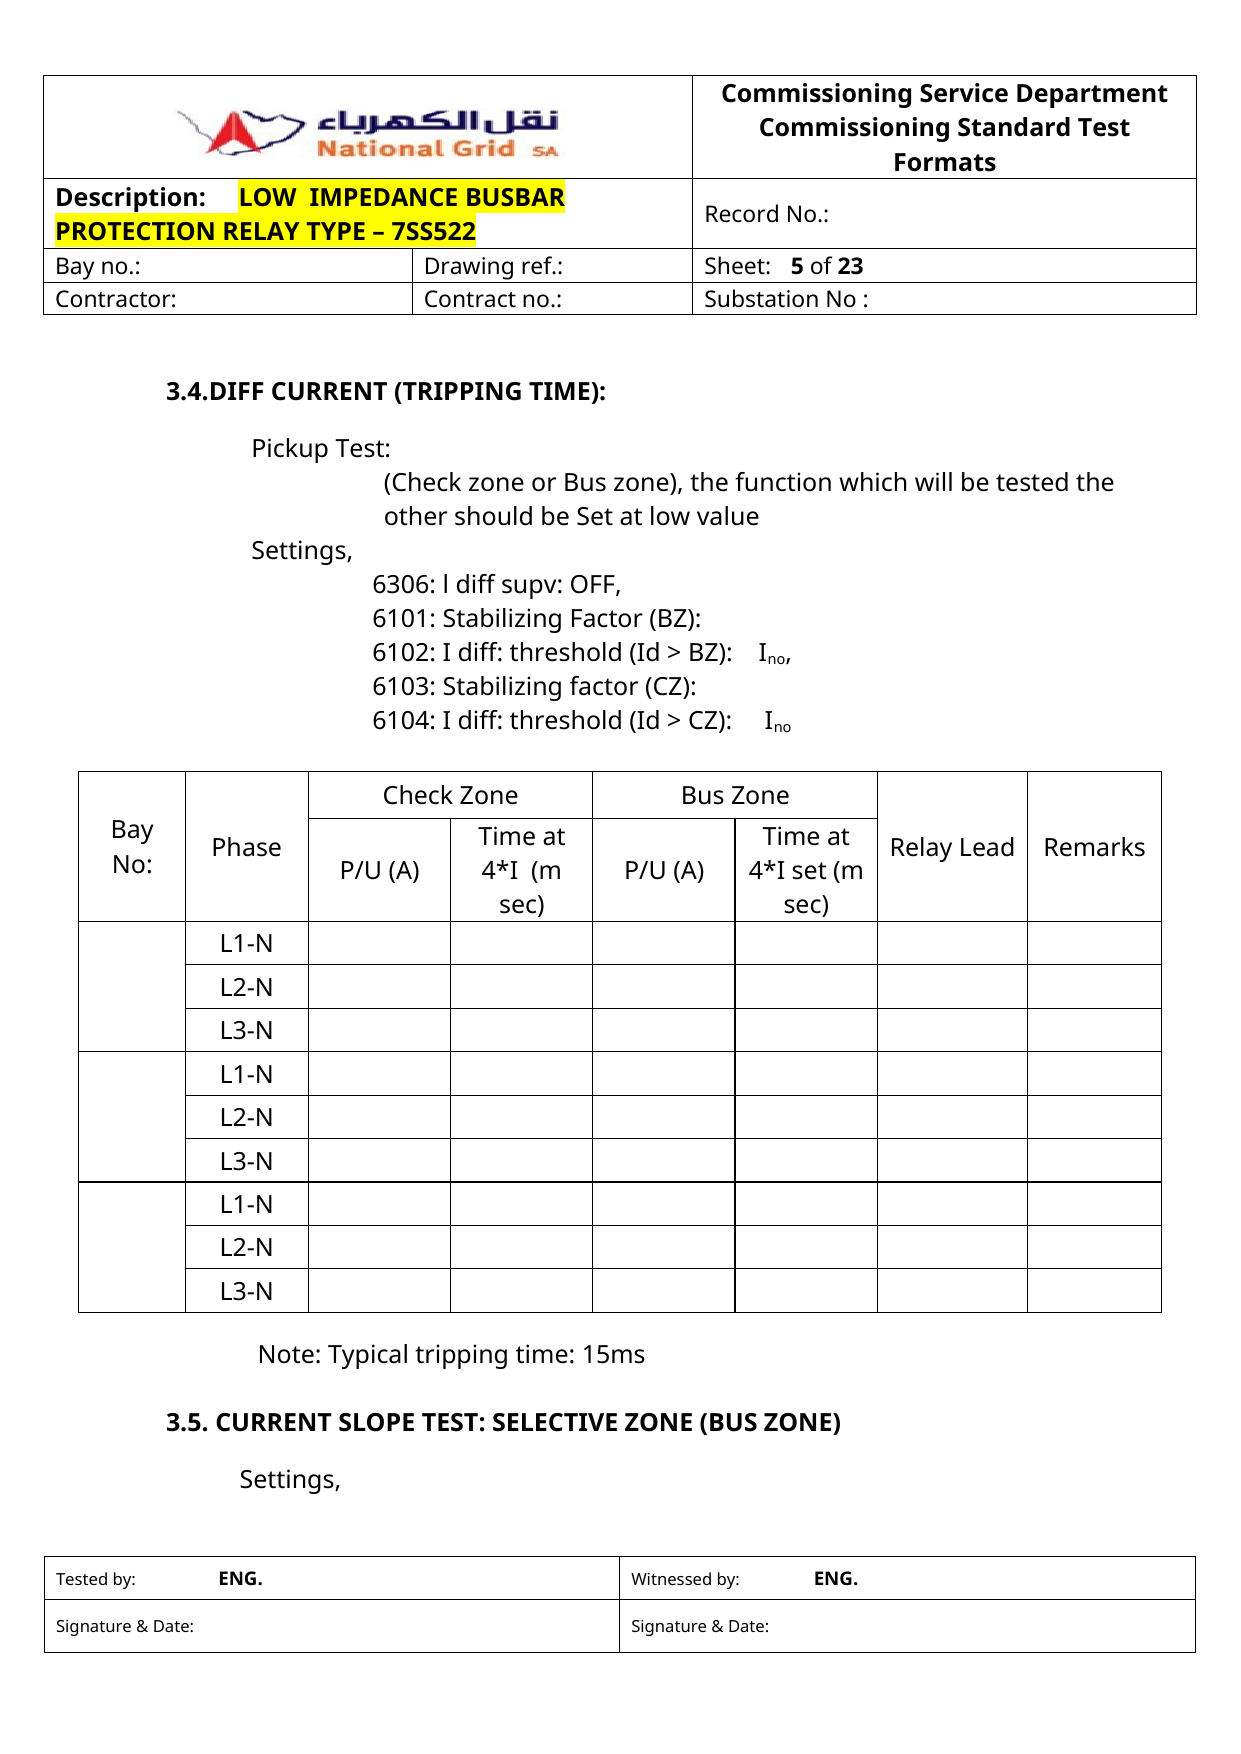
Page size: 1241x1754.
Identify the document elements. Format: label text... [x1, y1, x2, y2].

table_cell [736, 965, 877, 1008]
table_cell [878, 1096, 1027, 1138]
table_cell [1028, 1096, 1161, 1138]
table_cell [1028, 965, 1161, 1008]
list DIFF CURRENT (TRIPPING TIME): [166, 373, 1120, 407]
table_cell [309, 1269, 450, 1312]
table_header Relay Lead [878, 772, 1027, 921]
text 6104: I diff: threshold (Id > CZ): Ino [372, 703, 1120, 737]
table_cell [736, 1052, 877, 1094]
table_cell [878, 1226, 1027, 1268]
table_cell [309, 1226, 450, 1268]
text Note: Typical tripping time: 15ms [257, 1337, 1120, 1371]
table_cell [451, 1183, 592, 1225]
table_cell [593, 1096, 734, 1138]
text 6102: I diff: threshold (Id > BZ): Ino, [372, 634, 1120, 669]
table_cell [451, 1009, 592, 1051]
table_cell [878, 1009, 1027, 1051]
table_cell [878, 1269, 1027, 1312]
table_header Bay No: [79, 772, 185, 921]
table_cell [309, 922, 450, 964]
table_cell Time at 4*I (m sec) [451, 819, 592, 921]
table_cell [878, 1052, 1027, 1094]
table_cell [1028, 1052, 1161, 1094]
table_cell L2-N [186, 1096, 308, 1138]
table_cell [593, 1052, 734, 1094]
table_cell [736, 1009, 877, 1051]
table_cell [736, 1226, 877, 1268]
table_cell [309, 965, 450, 1008]
picture [169, 96, 568, 170]
table_cell [736, 922, 877, 964]
table_cell L2-N [186, 1226, 308, 1268]
table_cell [309, 1096, 450, 1138]
table_cell [593, 1269, 734, 1312]
table_cell [878, 922, 1027, 964]
table_cell [593, 1226, 734, 1268]
text 6103: Stabilizing factor (CZ): [372, 669, 1120, 703]
table_cell [309, 1183, 450, 1225]
text Pickup Test: [251, 430, 1120, 464]
table_cell [736, 1269, 877, 1312]
table_cell Time at 4*I set (m sec) [736, 819, 877, 921]
table_cell [451, 1139, 592, 1181]
table_cell L3-N [186, 1009, 308, 1051]
table_cell P/U (A) [309, 819, 450, 921]
text (Check zone or Bus zone), the function which will be tested the other should be Set at low value [383, 464, 1120, 532]
table_cell L3-N [186, 1139, 308, 1181]
table_cell L3-N [186, 1269, 308, 1312]
text Settings, [251, 532, 1120, 566]
table_cell [878, 1183, 1027, 1225]
table_cell L1-N [186, 922, 308, 964]
table_cell [593, 1009, 734, 1051]
table_header Phase [186, 772, 308, 921]
table_cell [1028, 1139, 1161, 1181]
table_cell [736, 1183, 877, 1225]
table_header Check Zone [309, 772, 592, 817]
table_cell [79, 922, 185, 1051]
table_cell [593, 965, 734, 1008]
table_cell P/U (A) [593, 819, 734, 921]
table_cell [451, 1226, 592, 1268]
table_cell [593, 1183, 734, 1225]
table_cell [593, 922, 734, 964]
table_cell [1028, 1183, 1161, 1225]
table_cell L2-N [186, 965, 308, 1008]
table_cell [736, 1096, 877, 1138]
list CURRENT SLOPE TEST: SELECTIVE ZONE (BUS ZONE) [166, 1405, 1120, 1439]
table_cell [309, 1139, 450, 1181]
table_cell [1028, 1226, 1161, 1268]
table_cell [451, 1096, 592, 1138]
text Settings, [195, 1462, 1120, 1496]
table_header Remarks [1028, 772, 1161, 921]
text 6306: l diff supv: OFF, [372, 566, 1120, 601]
table_cell [1028, 1269, 1161, 1312]
table_cell [878, 1139, 1027, 1181]
table_cell [1028, 922, 1161, 964]
table_cell [736, 1139, 877, 1181]
table_cell [79, 1183, 185, 1312]
table_cell L1-N [186, 1052, 308, 1094]
table_cell [79, 1052, 185, 1181]
table_cell [309, 1009, 450, 1051]
table_cell [593, 1139, 734, 1181]
text 6101: Stabilizing Factor (BZ): [372, 601, 1120, 634]
table_cell [878, 965, 1027, 1008]
table_cell L1-N [186, 1183, 308, 1225]
table_cell [309, 1052, 450, 1094]
table_cell [451, 965, 592, 1008]
table_cell [451, 922, 592, 964]
table_header Bus Zone [593, 772, 877, 817]
table_cell [451, 1269, 592, 1312]
table_cell [1028, 1009, 1161, 1051]
table_cell [451, 1052, 592, 1094]
